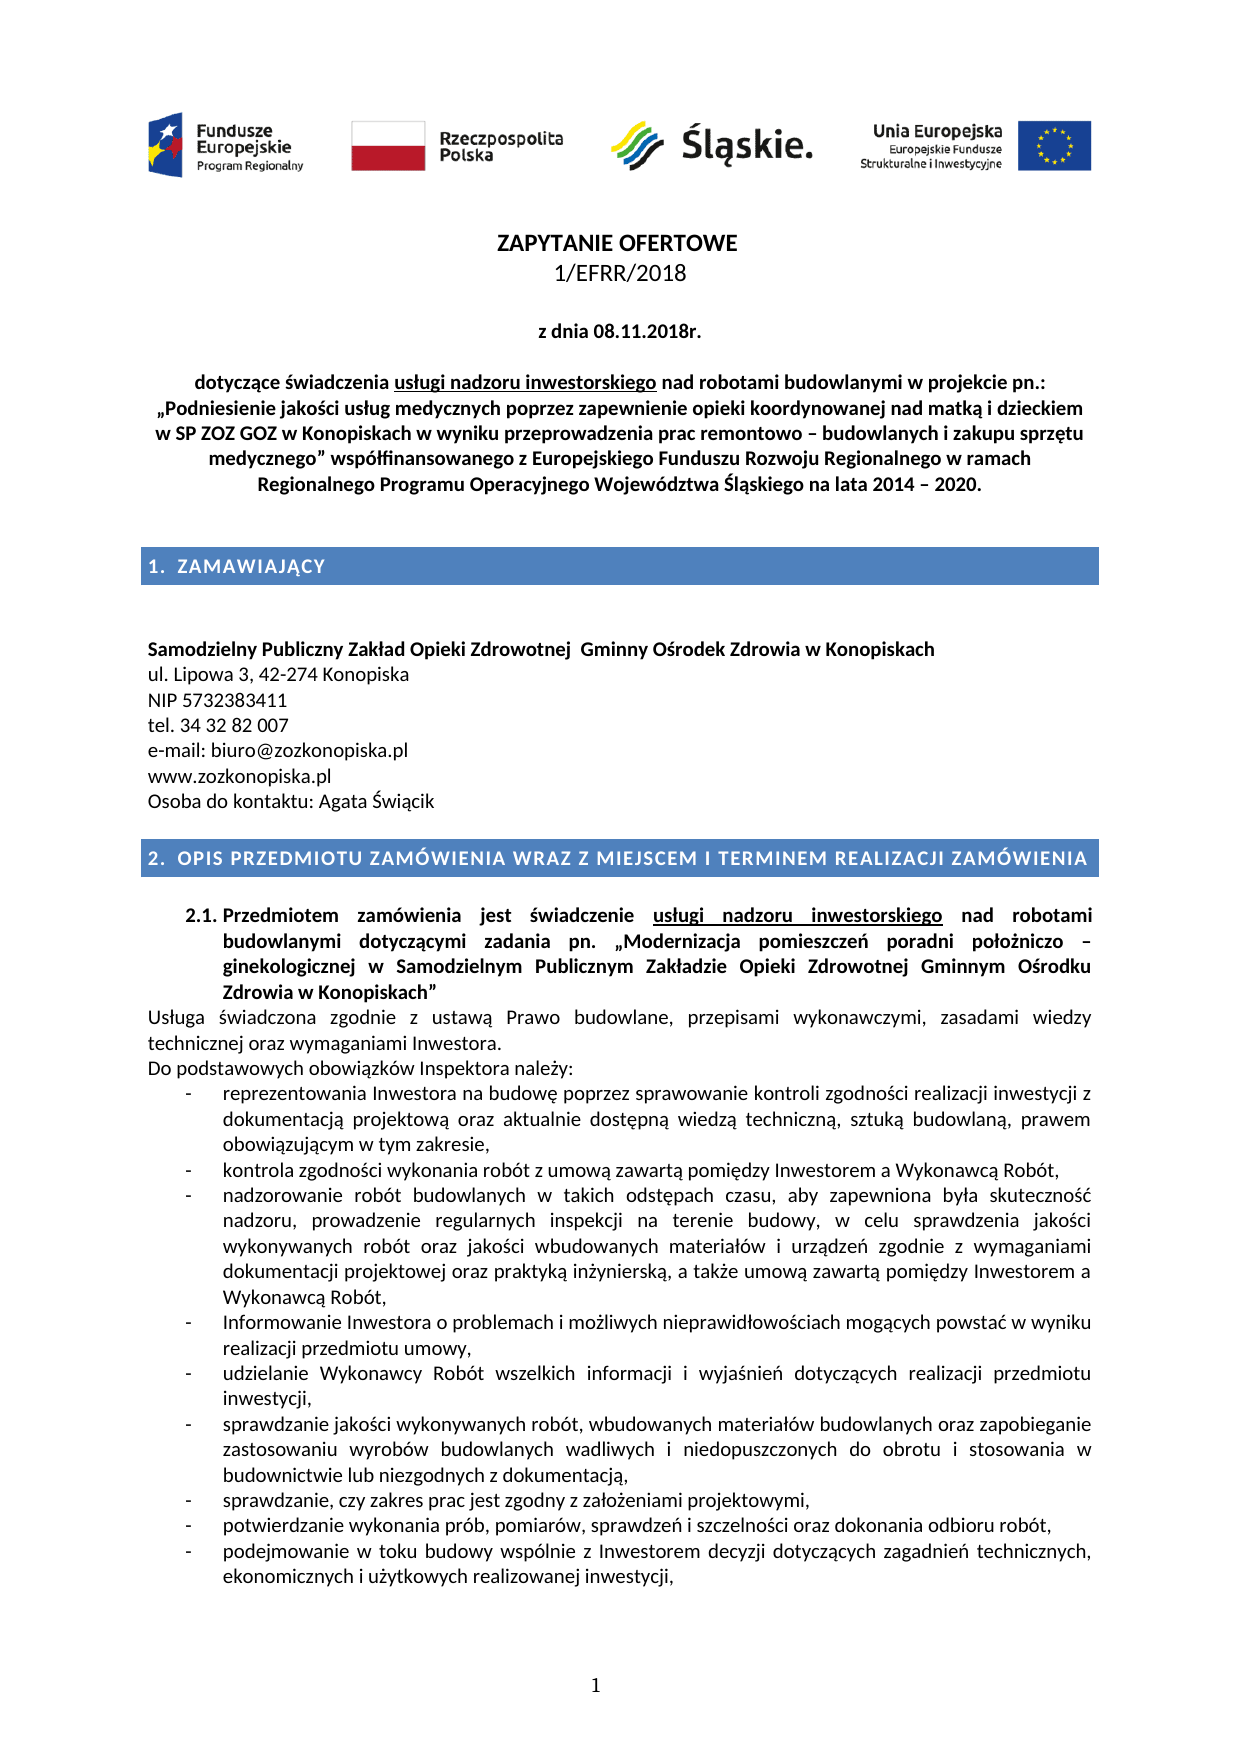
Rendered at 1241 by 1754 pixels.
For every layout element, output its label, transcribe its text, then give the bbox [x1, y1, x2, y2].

list reprezentowania Inwestora na budowę poprzez sprawowanie kontroli zgodności realizacji inwestycji z dokumentacją projektową oraz aktualnie dostępną wiedzą techniczną, sztuką budowlaną, prawem obowiązującym w tym zakresie, [185, 1081, 1093, 1157]
text e-mail: biuro@zozkonopiska.pl [148, 738, 1093, 763]
subtitle Zamawiający [148, 554, 1093, 579]
list Przedmiotem zamówienia jest świadczenie usługi nadzoru inwestorskiego nad robotami budowlanymi dotyczącymi zadania pn. „Modernizacja pomieszczeń poradni położniczo – ginekologicznej w Samodzielnym Publicznym Zakładzie Opieki Zdrowotnej Gminnym Ośrodku Zdrowia w Konopiskach” [185, 903, 1093, 1004]
list udzielanie Wykonawcy Robót wszelkich informacji i wyjaśnień dotyczących realizacji przedmiotu inwestycji, [185, 1360, 1093, 1411]
list kontrola zgodności wykonania robót z umową zawartą pomiędzy Inwestorem a Wykonawcą Robót, [185, 1157, 1093, 1182]
text NIP 5732383411 [148, 687, 1093, 712]
text www.zozkonopiska.pl [148, 763, 1093, 788]
text ul. Lipowa 3, 42-274 Konopiska [148, 661, 1093, 687]
list podejmowanie w toku budowy wspólnie z Inwestorem decyzji dotyczących zagadnień technicznych, ekonomicznych i użytkowych realizowanej inwestycji, [185, 1538, 1093, 1589]
picture [147, 95, 1092, 202]
list nadzorowanie robót budowlanych w takich odstępach czasu, aby zapewniona była skuteczność nadzoru, prowadzenie regularnych inspekcji na terenie budowy, w celu sprawdzenia jakości wykonywanych robót oraz jakości wbudowanych materiałów i urządzeń zgodnie z wymaganiami dokumentacji projektowej oraz praktyką inżynierską, a także umową zawartą pomiędzy Inwestorem a Wykonawcą Robót, [185, 1182, 1093, 1309]
subtitle Opis przedmiotu zamówienia wraz z MIEJSCEM i terminem realizacji zamówienia [148, 846, 1093, 871]
list Do podstawowych obowiązków Inspektora należy: [148, 1055, 1093, 1081]
text Osoba do kontaktu: Agata Świącik [148, 788, 1093, 814]
text tel. 34 32 82 007 [148, 712, 1093, 738]
text ZAPYTANIE OFERTOWE 1/EFRR/2018 [148, 227, 1093, 288]
text Samodzielny Publiczny Zakład Opieki Zdrowotnej Gminny Ośrodek Zdrowia w Konopiskach [148, 636, 1093, 661]
list sprawdzanie jakości wykonywanych robót, wbudowanych materiałów budowlanych oraz zapobieganie zastosowaniu wyrobów budowlanych wadliwych i niedopuszczonych do obrotu i stosowania w budownictwie lub niezgodnych z dokumentacją, [185, 1411, 1093, 1487]
list sprawdzanie, czy zakres prac jest zgodny z założeniami projektowymi, [185, 1487, 1093, 1513]
list potwierdzanie wykonania prób, pomiarów, sprawdzeń i szczelności oraz dokonania odbioru robót, [185, 1513, 1093, 1538]
text dotyczące świadczenia usługi nadzoru inwestorskiego nad robotami budowlanymi w projekcie pn.: „Podniesienie jakości usług medycznych poprzez zapewnienie opieki koordynowanej nad matką i dzieckiem w SP ZOZ GOZ w Konopiskach w wyniku przeprowadzenia prac remontowo – budowlanych i zakupu sprzętu medycznego” współfinansowanego z Europejskiego Funduszu Rozwoju Regionalnego w ramach Regionalnego Programu Operacyjnego Województwa Śląskiego na lata 2014 – 2020. [148, 369, 1093, 496]
list Usługa świadczona zgodnie z ustawą Prawo budowlane, przepisami wykonawczymi, zasadami wiedzy technicznej oraz wymaganiami Inwestora. [148, 1004, 1093, 1055]
list Informowanie Inwestora o problemach i możliwych nieprawidłowościach mogących powstać w wyniku realizacji przedmiotu umowy, [185, 1309, 1093, 1360]
text z dnia 08.11.2018r. [148, 318, 1093, 344]
